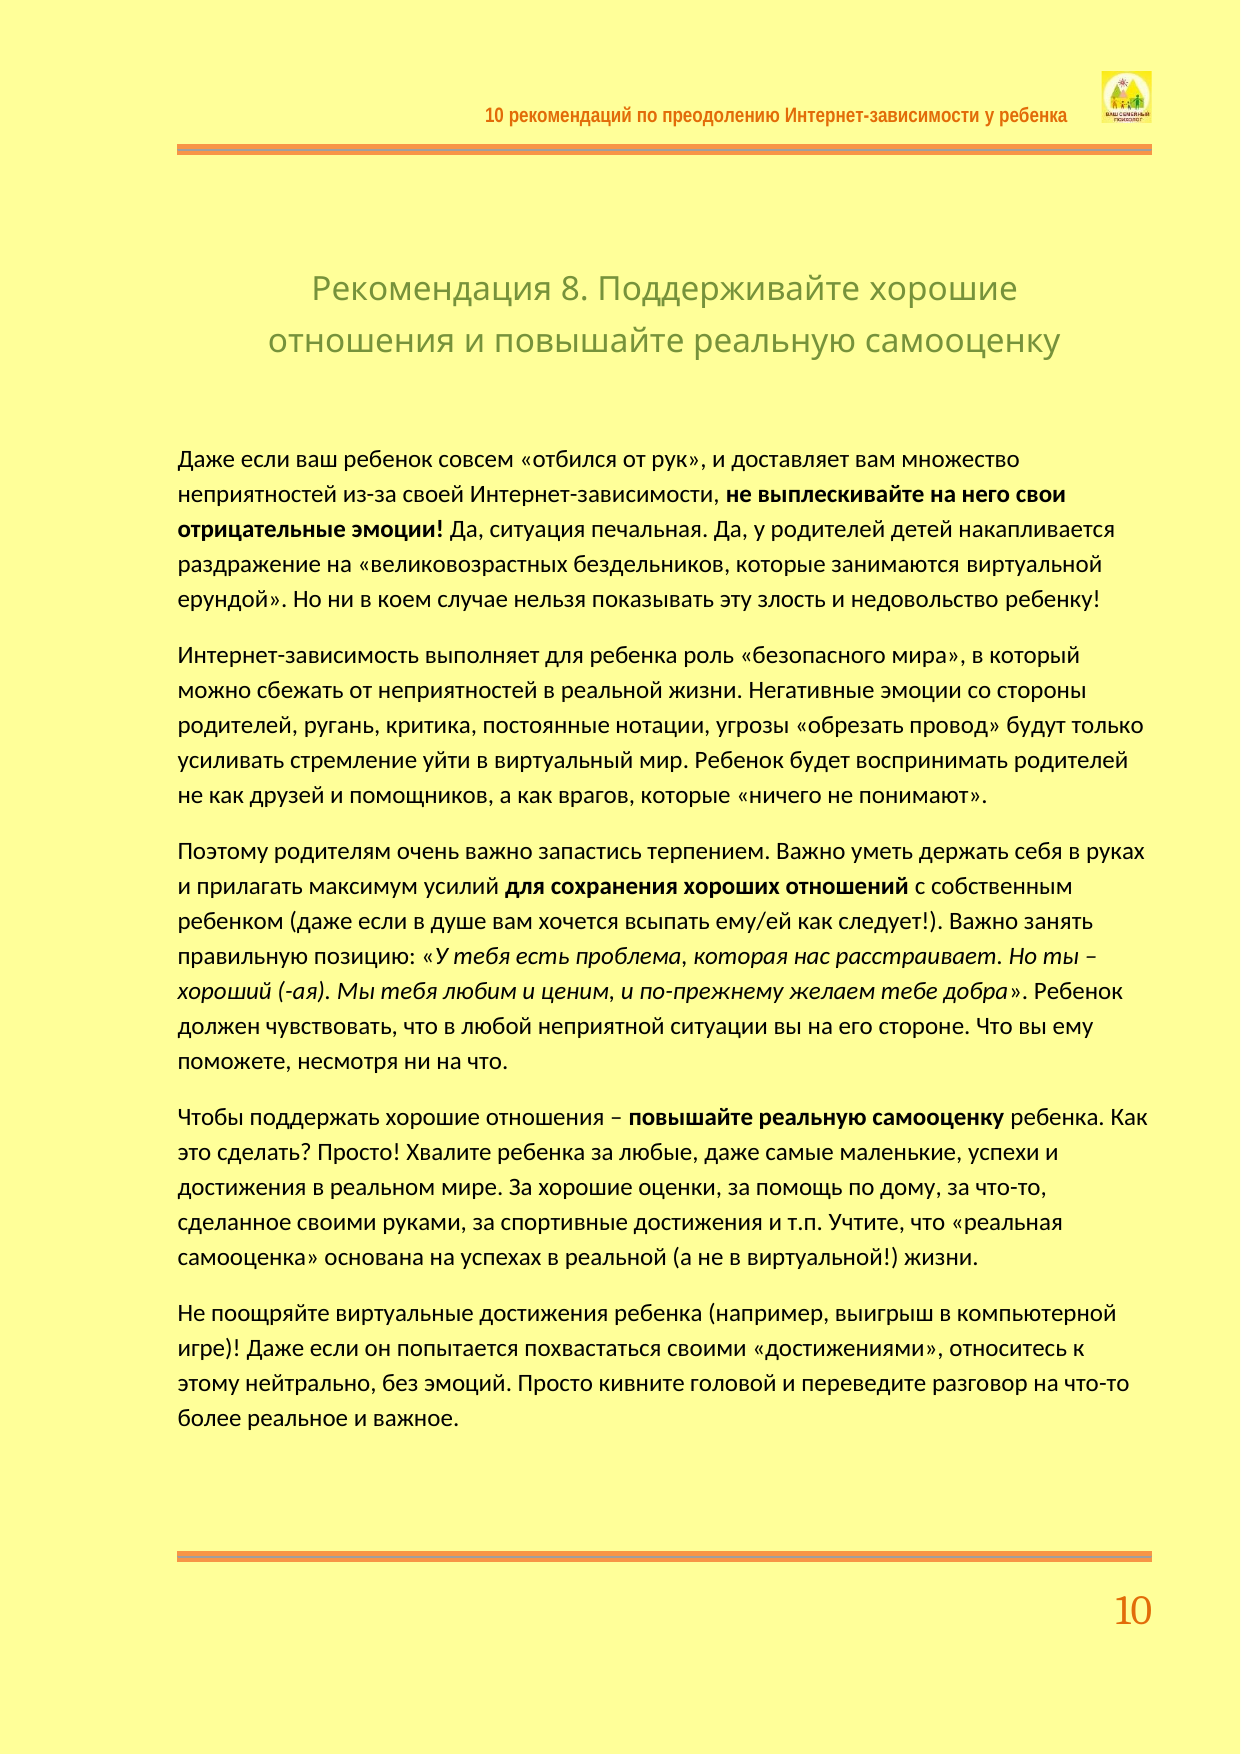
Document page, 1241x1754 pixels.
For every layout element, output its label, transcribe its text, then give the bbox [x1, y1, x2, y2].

text родителей, ругань, критика, постоянные нотации, угрозы «обрезать провод» будут только усиливать стремление уйти в виртуальный мир. Ребенок будет воспринимать родителей не как друзей и помощников, а как врагов, которые «ничего не понимают». [177, 709, 1146, 810]
text хороший (-ая). Мы тебя любим и ценим, и по-прежнему желаем тебе добра». Ребенок должен чувствовать, что в любой неприятной ситуации вы на его стороне. Что вы ему [177, 976, 1124, 1041]
text Интернет-зависимость выполняет для ребенка роль «безопасного мира», в который можно сбежать от неприятностей в реальной жизни. Негативные эмоции со стороны [177, 639, 1143, 705]
text Поэтому родителям очень важно запастись терпением. Важно уметь держать себя в руках и прилагать максимум усилий для сохранения хороших отношений с собственным [177, 835, 1147, 901]
text этому нейтрально, без эмоций. Просто кивните головой и переведите разговор на что-то более реальное и важное. [177, 1367, 1132, 1432]
subtitle Рекомендация 8. Поддерживайте хорошие [182, 264, 1147, 310]
text отношения и повышайте реальную самооценку [182, 317, 1147, 362]
text отрицательные эмоции! Да, ситуация печальная. Да, у родителей детей накапливается раздражение на «великовозрастных бездельников, которые занимаются виртуальной [177, 513, 1152, 579]
subtitle 10 [154, 1587, 1152, 1635]
text Чтобы поддержать хорошие отношения – повышайте реальную самооценку ребенка. Как это сделать? Просто! Хвалите ребенка за любые, даже самые маленькие, успехи и достижения в реальном мире. За хорошие оценки, за помощь по дому, за что-то, сделанное своими руками, за спортивные достижения и т.п. Учтите, что «реальная самооценка» основана на успехах в реальной (а не в виртуальной!) жизни. [177, 1101, 1149, 1271]
text ребенком (даже если в душе вам хочется всыпать ему/ей как следует!). Важно занять правильную позицию: «У тебя есть проблема, которая нас расстраивает. Но ты – [177, 906, 1152, 971]
picture [1101, 71, 1152, 123]
text Даже если ваш ребенок совсем «отбился от рук», и доставляет вам множество [177, 443, 1176, 474]
text неприятностей из-за своей Интернет-зависимости, не выплескивайте на него свои [177, 478, 1176, 509]
text ерундой». Но ни в коем случае нельзя показывать эту злость и недовольство ребенку! [177, 584, 1176, 614]
text Не поощряйте виртуальные достижения ребенка (например, выигрыш в компьютерной игре)! Даже если он попытается похвастаться своими «достижениями», относитесь к [177, 1297, 1119, 1362]
text 10 рекомендаций по преодолению Интернет-зависимости у ребенка [485, 103, 1176, 127]
text поможете, несмотря ни на что. [177, 1046, 1176, 1076]
